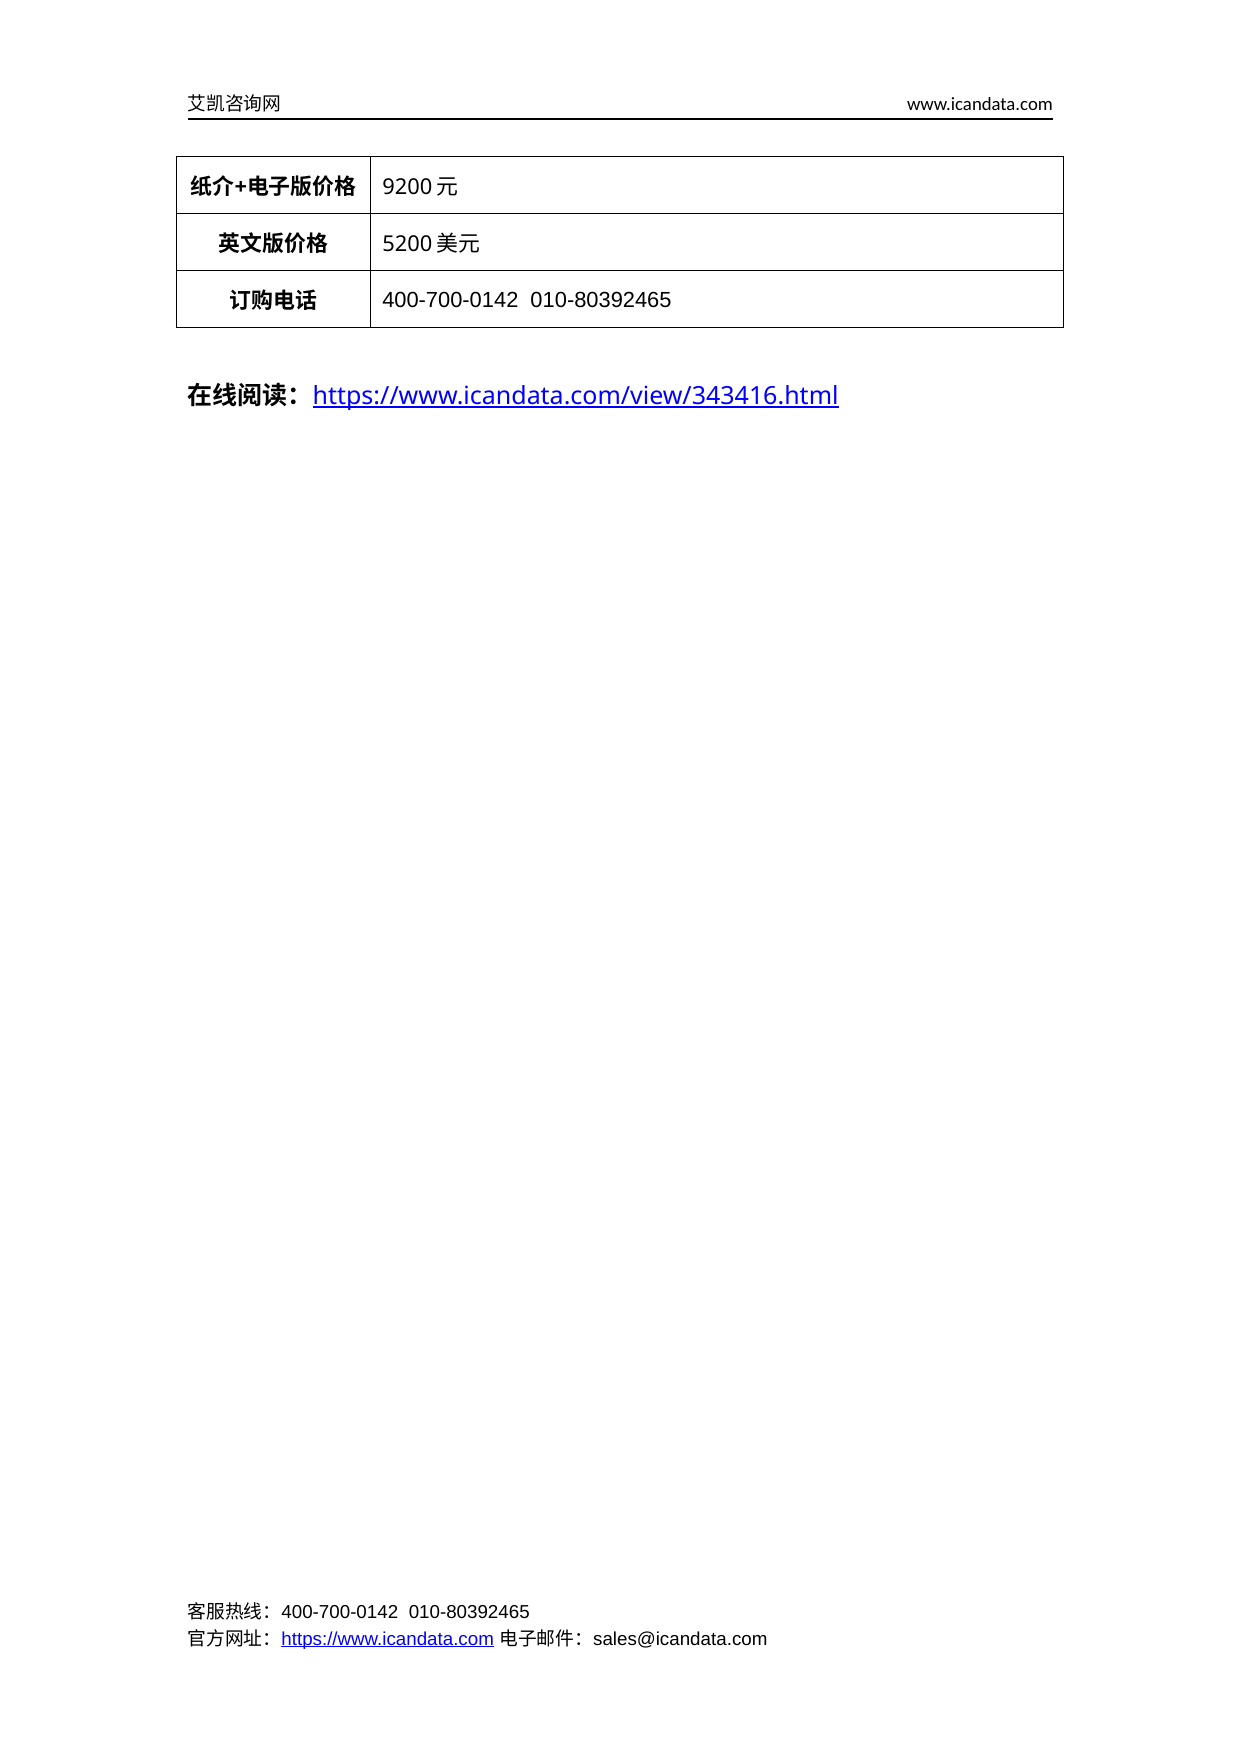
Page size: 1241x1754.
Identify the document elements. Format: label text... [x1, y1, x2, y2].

table_cell 400-700-0142 010-80392465 [371, 271, 1063, 327]
text 在线阅读：https://www.icandata.com/view/343416.html [187, 361, 1053, 426]
table_cell 订购电话 [177, 271, 370, 327]
table_cell 9200元 [371, 157, 1063, 213]
table_cell 英文版价格 [177, 214, 370, 270]
table_cell 5200美元 [371, 214, 1063, 270]
table_cell 纸介+电子版价格 [177, 157, 370, 213]
